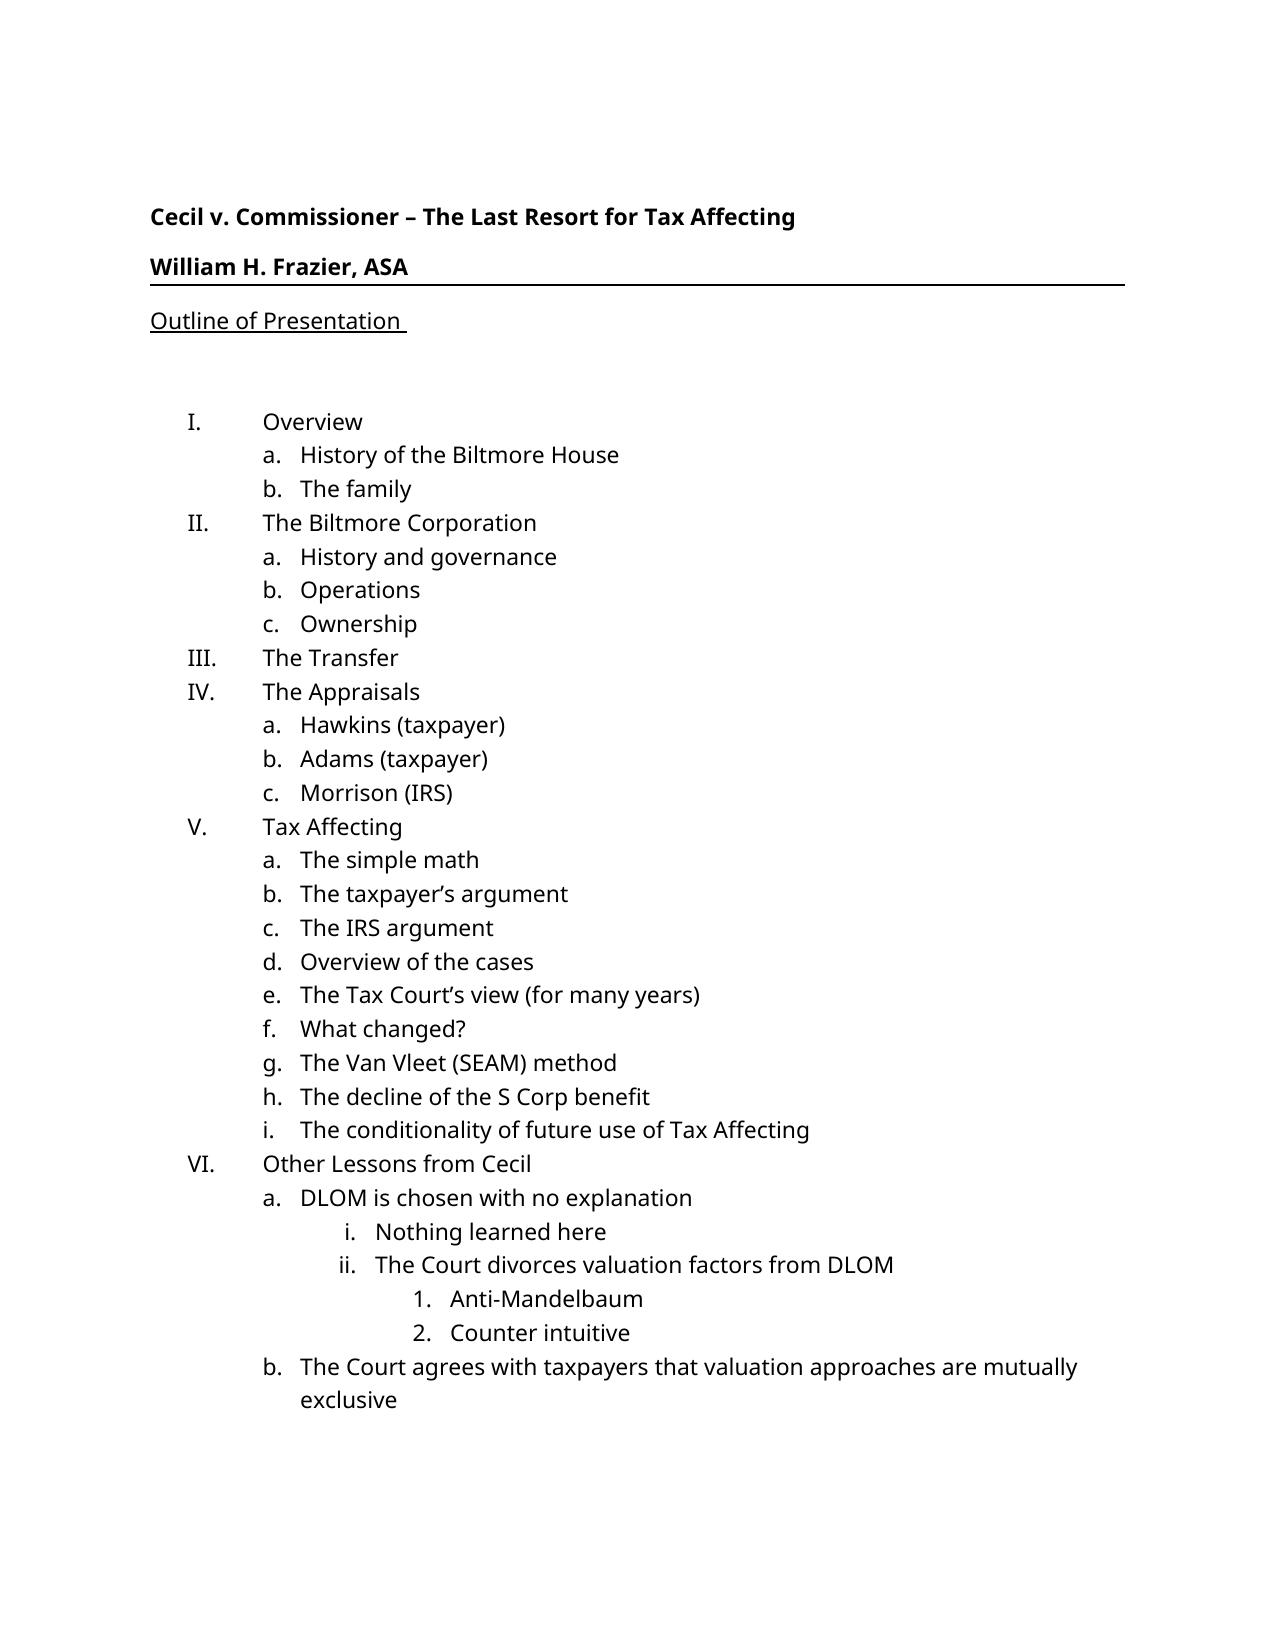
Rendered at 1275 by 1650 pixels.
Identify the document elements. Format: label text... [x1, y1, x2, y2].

list The Van Vleet (SEAM) method [262, 1047, 1125, 1078]
list Other Lessons from Cecil [187, 1148, 1125, 1179]
list Anti-Mandelbaum [412, 1283, 1125, 1314]
list The decline of the S Corp benefit [262, 1081, 1125, 1112]
list The simple math [262, 844, 1125, 876]
text Outline of Presentation [150, 305, 1125, 336]
list The Transfer [187, 642, 1125, 673]
list The Tax Court’s view (for many years) [262, 979, 1125, 1011]
list The IRS argument [262, 912, 1125, 943]
list Tax Affecting [187, 811, 1125, 842]
list Hawkins (taxpayer) [262, 709, 1125, 741]
list The conditionality of future use of Tax Affecting [262, 1114, 1125, 1146]
list Overview [187, 406, 1125, 437]
list Morrison (IRS) [262, 777, 1125, 808]
list Adams (taxpayer) [262, 743, 1125, 774]
list History and governance [262, 541, 1125, 572]
text Cecil v. Commissioner – The Last Resort for Tax Affecting [150, 200, 1125, 232]
list Operations [262, 574, 1125, 606]
list What changed? [262, 1013, 1125, 1044]
list Counter intuitive [412, 1317, 1125, 1348]
list Overview of the cases [262, 946, 1125, 977]
list The taxpayer’s argument [262, 878, 1125, 909]
list The Biltmore Corporation [187, 507, 1125, 538]
list The Court divorces valuation factors from DLOM [356, 1249, 1125, 1281]
list The family [262, 473, 1125, 504]
list History of the Biltmore House [262, 439, 1125, 471]
text William H. Frazier, ASA [150, 251, 1125, 284]
list Nothing learned here [356, 1216, 1125, 1247]
list DLOM is chosen with no explanation [262, 1182, 1125, 1213]
list Ownership [262, 608, 1125, 639]
list The Court agrees with taxpayers that valuation approaches are mutually exclusive [262, 1351, 1125, 1416]
list The Appraisals [187, 676, 1125, 707]
